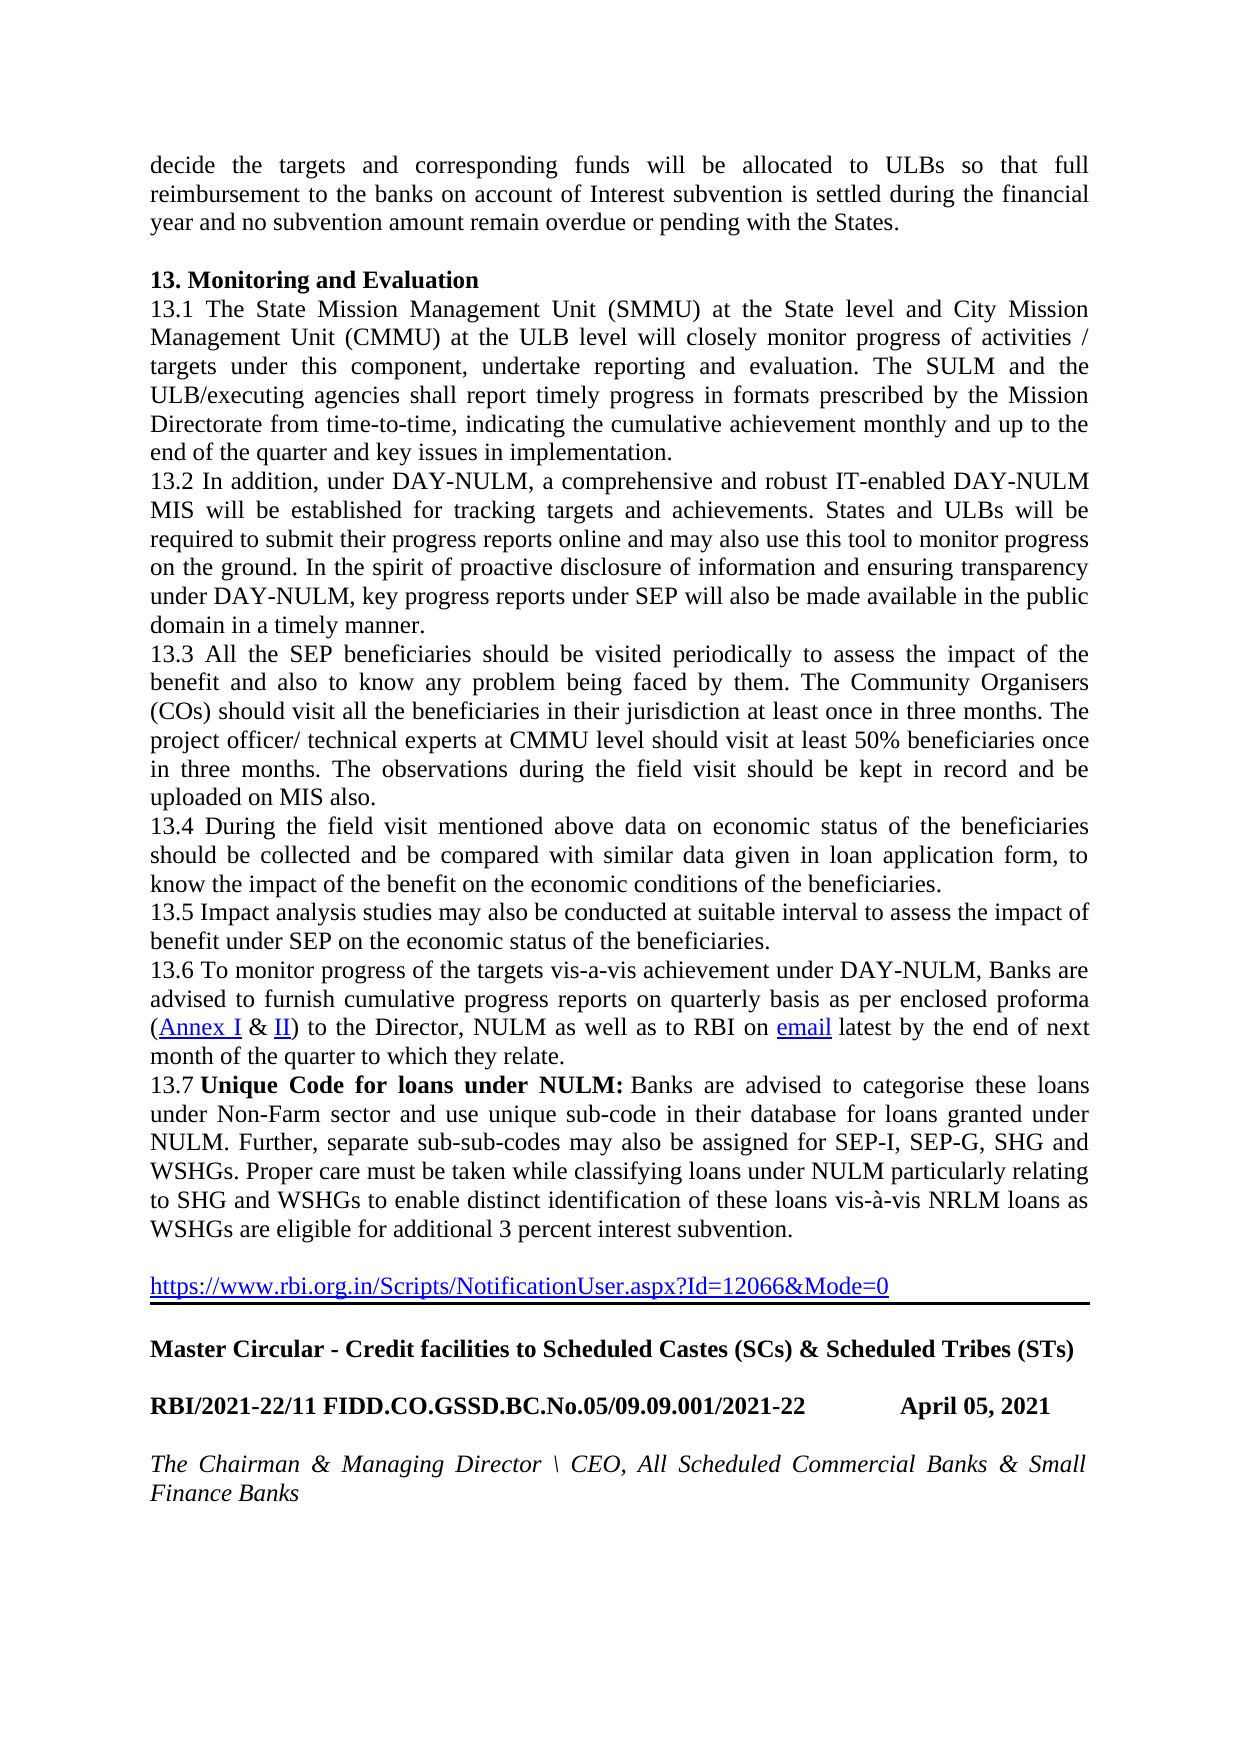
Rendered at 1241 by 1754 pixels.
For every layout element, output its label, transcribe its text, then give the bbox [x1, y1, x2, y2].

text 13.7 Unique Code for loans under NULM: Banks are advised to categorise these loans under Non-Farm sector and use unique sub-code in their database for loans granted under NULM. Further, separate sub-sub-codes may also be assigned for SEP-I, SEP-G, SHG and WSHGs. Proper care must be taken while classifying loans under NULM particularly relating to SHG and WSHGs to enable distinct identification of these loans vis-à-vis NRLM loans as WSHGs are eligible for additional 3 percent interest subvention. [150, 1070, 1090, 1242]
text The Chairman & Managing Director \ CEO, All Scheduled Commercial Banks & Small Finance Banks [299, 1449, 1090, 1506]
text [150, 150, 1090, 236]
text 13.6 To monitor progress of the targets vis-a-vis achievement under DAY-NULM, Banks are advised to furnish cumulative progress reports on quarterly basis as per enclosed proforma (Annex I & II) to the Director, NULM as well as to RBI on email latest by the end of next month of the quarter to which they relate. [150, 955, 1090, 1070]
text RBI/2021-22/11 FIDD.CO.GSSD.BC.No.05/09.09.001/2021-22 April 05, 2021 [150, 1391, 1090, 1420]
text 13.4 During the field visit mentioned above data on economic status of the beneficiaries should be collected and be compared with similar data given in loan application form, to know the impact of the benefit on the economic conditions of the beneficiaries. [150, 811, 1090, 897]
text 13.3 All the SEP beneficiaries should be visited periodically to assess the impact of the benefit and also to know any problem being faced by them. The Community Organisers (COs) should visit all the beneficiaries in their jurisdiction at least once in three months. The project officer/ technical experts at CMMU level should visit at least 50% beneficiaries once in three months. The observations during the field visit should be kept in record and be uploaded on MIS also. [150, 639, 1090, 811]
text 13.5 Impact analysis studies may also be conducted at suitable interval to assess the impact of benefit under SEP on the economic status of the beneficiaries. [150, 897, 1090, 955]
text Master Circular - Credit facilities to Scheduled Castes (SCs) & Scheduled Tribes (STs) [150, 1334, 1090, 1363]
text https://www.rbi.org.in/Scripts/NotificationUser.aspx?Id=12066&Mode=0 [150, 1271, 1090, 1302]
text 13.1 The State Mission Management Unit (SMMU) at the State level and City Mission Management Unit (CMMU) at the ULB level will closely monitor progress of activities / targets under this component, undertake reporting and evaluation. The SULM and the ULB/executing agencies shall report timely progress in formats prescribed by the Mission Directorate from time-to-time, indicating the cumulative achievement monthly and up to the end of the quarter and key issues in implementation. [150, 294, 1090, 466]
text 13.2 In addition, under DAY-NULM, a comprehensive and robust IT-enabled DAY-NULM MIS will be established for tracking targets and achievements. States and ULBs will be required to submit their progress reports online and may also use this tool to monitor progress on the ground. In the spirit of proactive disclosure of information and ensuring transparency under DAY-NULM, key progress reports under SEP will also be made available in the public domain in a timely manner. [150, 466, 1090, 639]
text 13. Monitoring and Evaluation [150, 265, 1090, 294]
